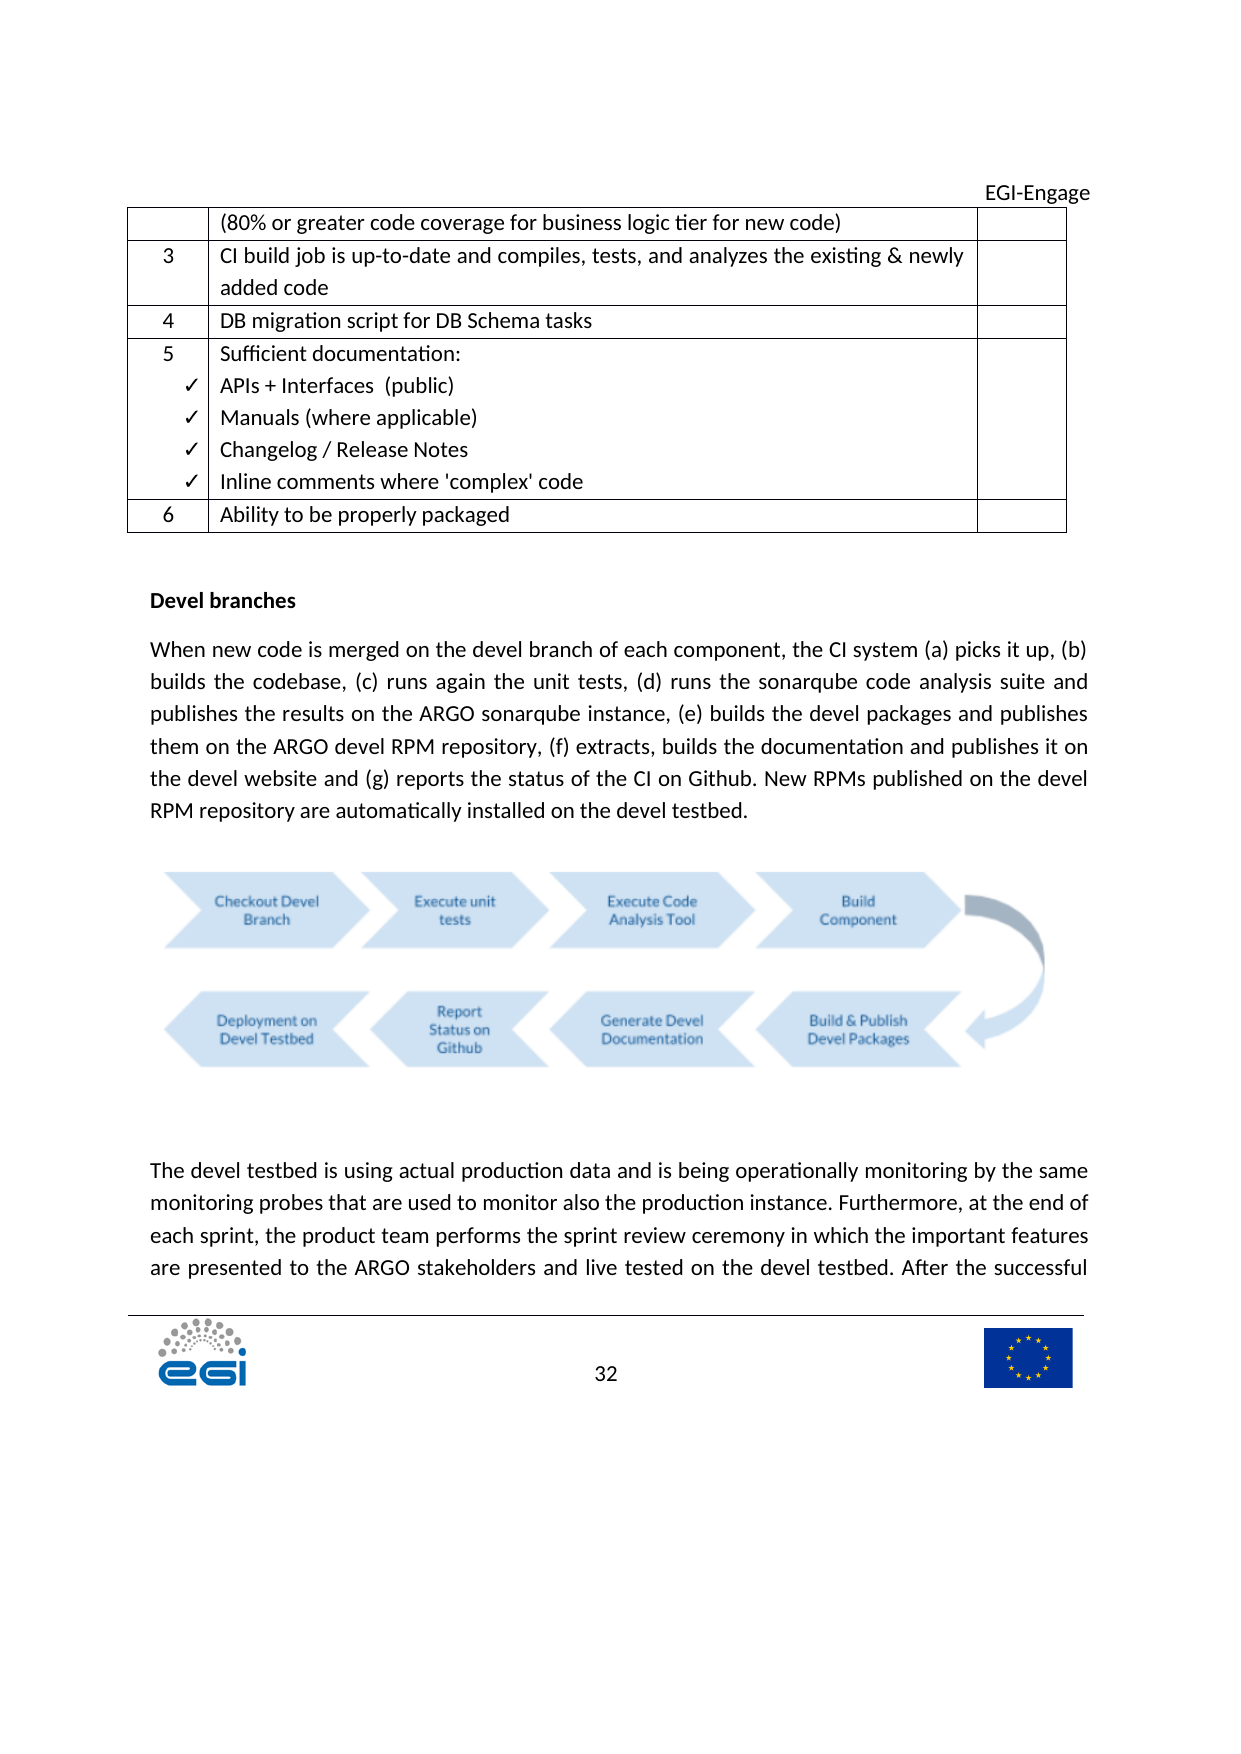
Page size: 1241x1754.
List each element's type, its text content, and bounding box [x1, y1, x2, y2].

table_cell [978, 208, 1066, 240]
table_cell 5 [128, 339, 208, 499]
picture [150, 849, 1091, 1079]
text When new code is merged on the devel branch of each component, the CI system (a) picks it up, (b) builds the codebase, (c) runs again the unit tests, (d) runs the sonarqube code analysis suite and publishes the results on the ARGO sonarqube instance, (e) builds the devel packages and publishes them on the ARGO devel RPM repository, (f) extracts, builds the documentation and publishes it on the devel website and (g) reports the status of the CI on Github. New RPMs published on the devel RPM repository are automatically installed on the devel testbed. [150, 635, 1090, 824]
table_cell 6 [128, 500, 208, 532]
table_cell Passes acceptance criteria automatic Unit tests for non-UI (80% or greater code coverage for business logic tier for new code) [209, 208, 977, 240]
table_cell 2 [128, 208, 208, 240]
table_cell Sufficient documentation: APIs + Interfaces (public) Manuals (where applicable) Changelog / Release Notes Inline comments where 'complex' code [209, 339, 977, 499]
table_cell Ability to be properly packaged [209, 500, 977, 532]
table_cell [978, 306, 1066, 338]
picture [984, 1328, 1073, 1388]
table_cell DB migration script for DB Schema tasks [209, 306, 977, 338]
table_cell 4 [128, 306, 208, 338]
picture [138, 1316, 265, 1388]
table_cell CI build job is up-to-date and compiles, tests, and analyzes the existing & newly added code [209, 241, 977, 305]
table_cell 3 [128, 241, 208, 305]
text Devel branches [150, 586, 1090, 614]
table_cell [978, 500, 1066, 532]
table_cell [978, 241, 1066, 305]
table_cell [978, 339, 1066, 499]
